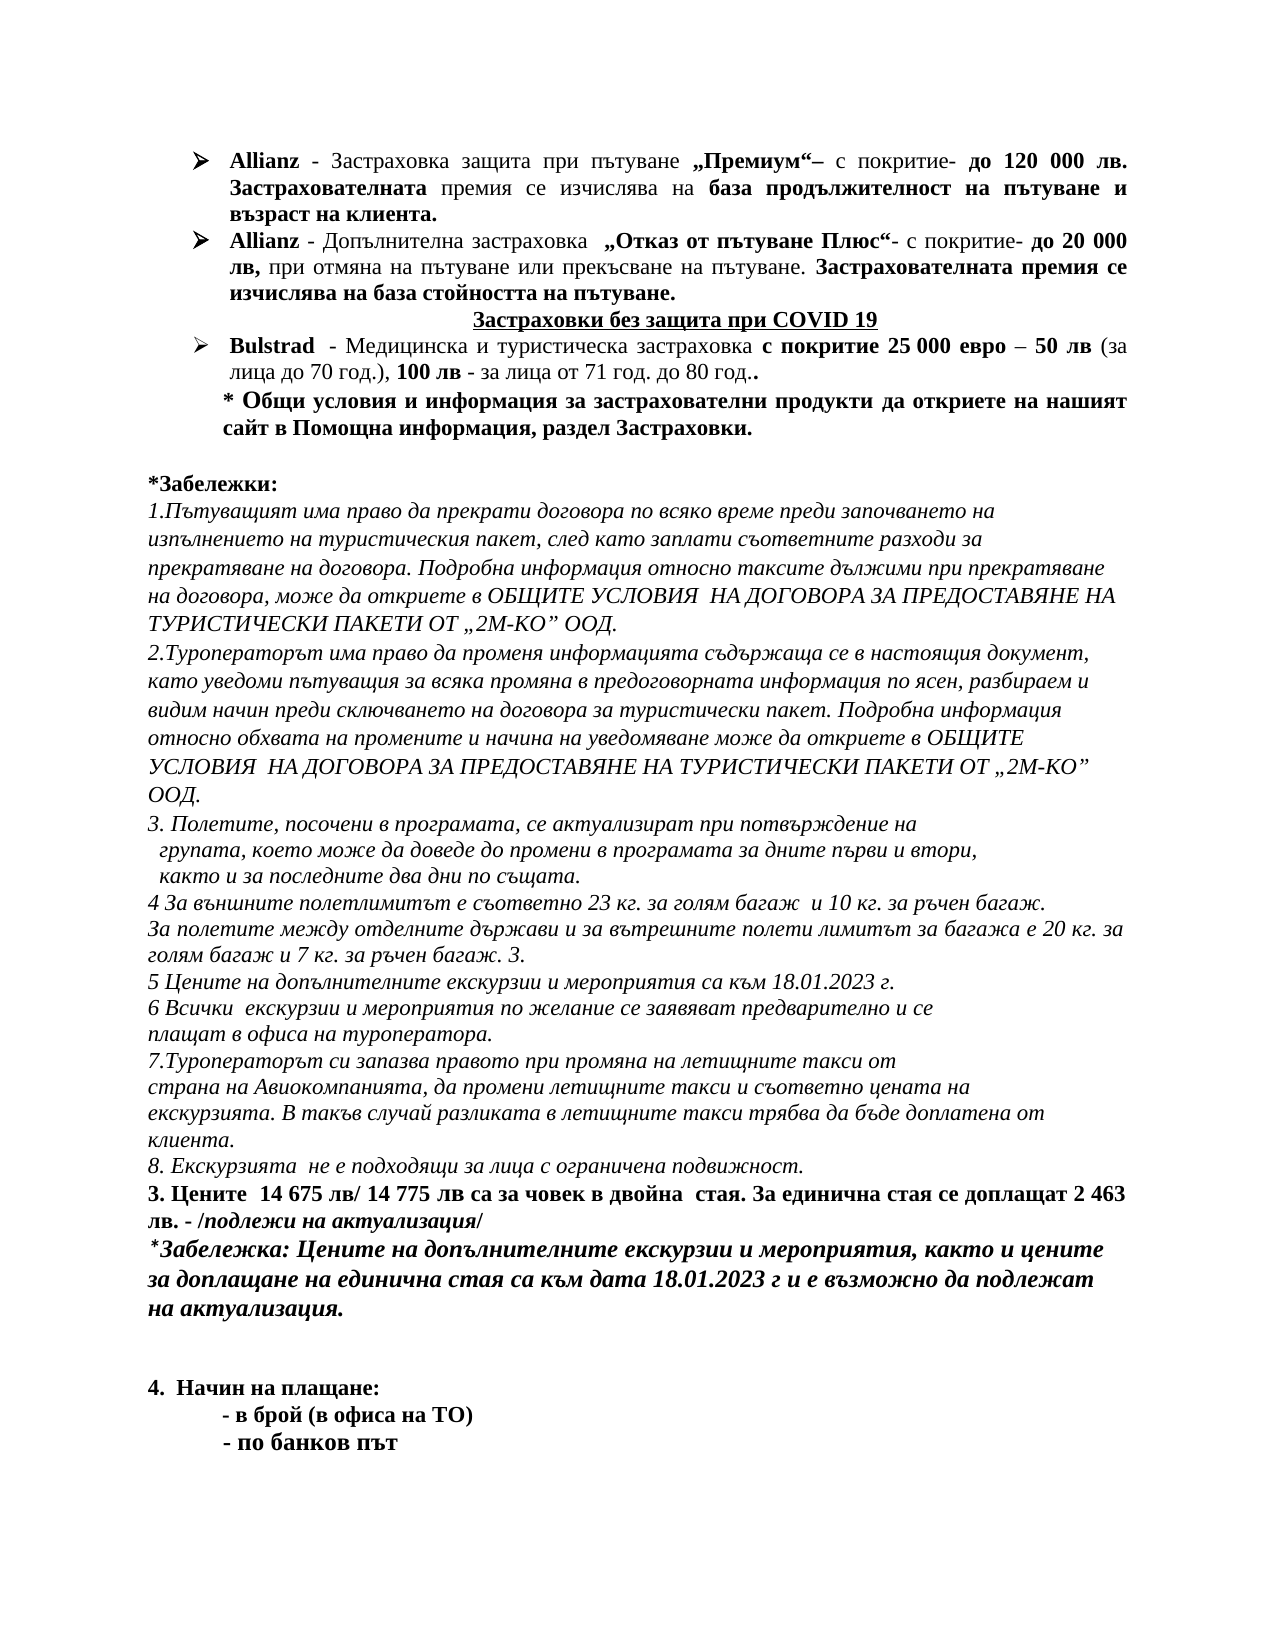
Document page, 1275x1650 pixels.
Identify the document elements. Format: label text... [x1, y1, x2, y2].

text 1.Пътуващият има право да прекрати договора по всяко време преди започването на изпълнението на туристическия пакет, след като заплати съответните разходи за прекратяване на договора. Подробна информация относно таксите дължими при прекратяване на договора, може да откриете в ОБЩИТЕ УСЛОВИЯ НА ДОГОВОРА ЗА ПРЕДОСТАВЯНЕ НА ТУРИСТИЧЕСКИ ПАКЕТИ ОТ „2М-КО” ООД. [148, 497, 1127, 637]
text групата, което може да доведе до промени в програмата за дните първи и втори, [148, 836, 1127, 862]
text 3. Цените 14 675 лв/ 14 775 лв са за човек в двойна стая. За единична стая се доплащат 2 463 лв. - /подлежи на актуализация/ [148, 1178, 1127, 1234]
list Bulstrad - Медицинска и туристическа застраховка с покритие 25 000 евро – 50 лв (за лица до 70 год.), 100 лв - за лица от 71 год. до 80 год.. [192, 332, 1127, 385]
text 6 Всички екскурзии и мероприятия по желание се заявяват предварително и се [148, 994, 1127, 1020]
text екскурзията. В такъв случай разликата в летищните такси трябва да бъде доплатена от [148, 1099, 1127, 1126]
text Застраховки без защита при COVID 19 [223, 306, 1127, 332]
text страна на Авиокомпанията, да промени летищните такси и съответно цената на [148, 1073, 1127, 1099]
text - в брой (в офиса на ТO) [148, 1401, 1127, 1427]
text 7.Туроператорът си запазва правото при промяна на летищните такси от [148, 1047, 1127, 1073]
text плащат в офиса на туроператора. [148, 1020, 1127, 1047]
text * Общи условия и информация за застрахователни продукти да откриете на нашият сайт в Помощна информация, раздел Застраховки. [223, 385, 1127, 440]
text 5 Цените на допълнителните екскурзии и мероприятия са към 18.01.2023 г. [148, 968, 1127, 994]
text - по банков път [148, 1427, 1127, 1456]
list Allianz - Допълнителна застраховка „Отказ от пътуване Плюс“- с покритие- до 20 000 лв, при отмяна на пътуване или прекъсване на пътуване. Застрахователната премия се изчислява на база стойността на пътуване. [192, 227, 1127, 306]
text както и за последните два дни по същата. [148, 862, 1127, 889]
list Allianz - Застраховка защита при пътуване „Премиум“– с покритие- до 120 000 лв. Застрахователната премия се изчислява на база продължителност на пътуване и възраст на клиента. [192, 148, 1127, 227]
text За полетите между отделните държави и за вътрешните полети лимитът за багажа е 20 кг. за голям багаж и 7 кг. за ръчен багаж. 3. [148, 915, 1127, 968]
text клиента. [148, 1126, 1127, 1152]
text 2.Туроператорът има право да променя информацията съдържаща се в настоящия документ, като уведоми пътуващия за всяка промяна в предоговорната информация по ясен, разбираем и видим начин преди сключването на договора за туристически пакет. Подробна информация относно обхвата на промените и начина на уведомяване може да откриете в ОБЩИТЕ УСЛОВИЯ НА ДОГОВОРА ЗА ПРЕДОСТАВЯНЕ НА ТУРИСТИЧЕСКИ ПАКЕТИ ОТ „2М-КО” ООД. [148, 639, 1127, 807]
text *Забележка: Цените на допълнителните екскурзии и мероприятия, както и цените за доплащане на единична стая са към дата 18.01.2023 г и е възможно да подлежат на актуализация. [148, 1234, 1127, 1322]
text 3. Полетите, посочени в програмата, се актуализират при потвърждение на [148, 809, 1127, 836]
text 4 За външните полетлимитът е съответно 23 кг. за голям багаж и 10 кг. за ръчен багаж. [148, 889, 1127, 915]
text 4. Начин на плащане: [148, 1374, 1127, 1401]
text *Забележки: [148, 470, 1127, 497]
text 8. Екскурзията не е подходящи за лица с ограничена подвижност. [148, 1152, 1127, 1178]
